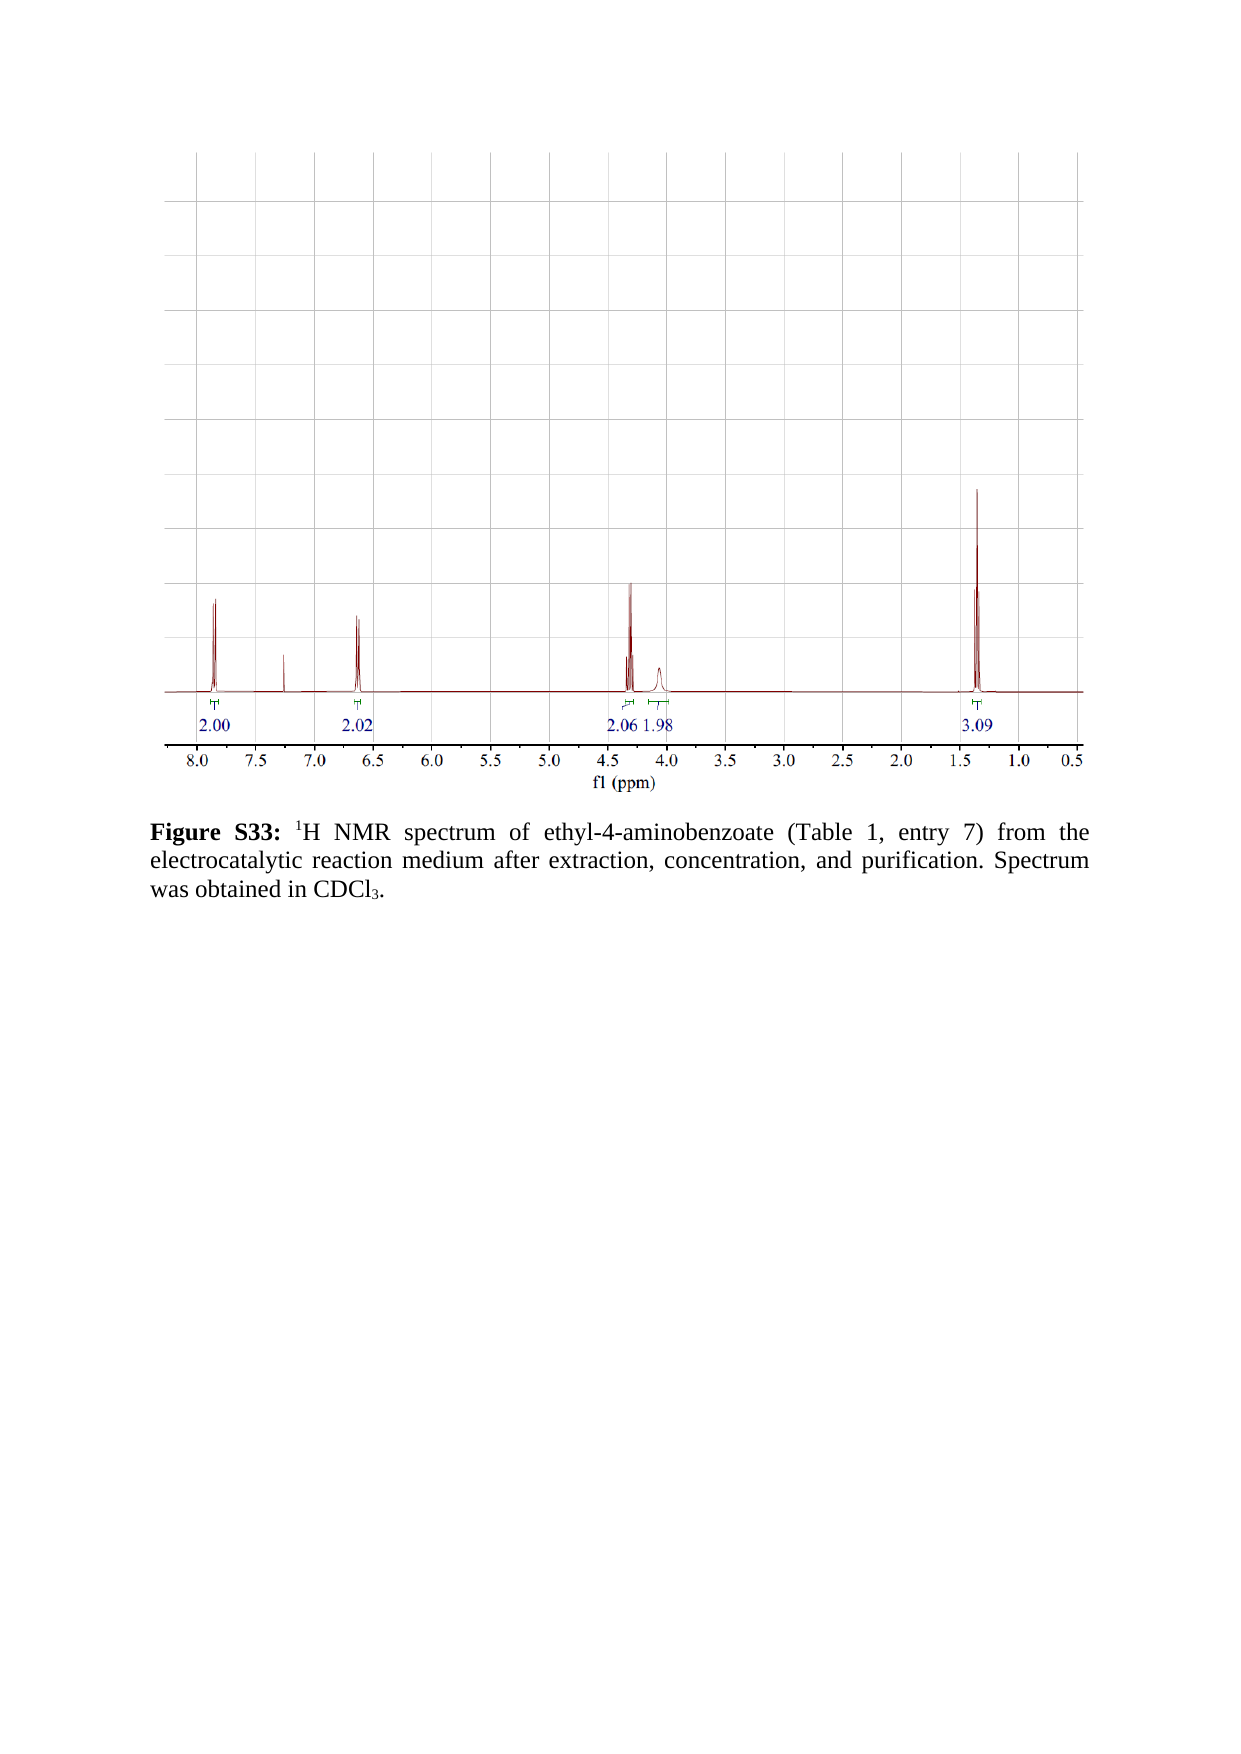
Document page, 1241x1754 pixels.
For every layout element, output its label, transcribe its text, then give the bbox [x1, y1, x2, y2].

text Figure S33: 1H NMR spectrum of ethyl-4-aminobenzoate (Table 1, entry 7) from the electrocatalytic reaction medium after extraction, concentration, and purification. Spectrum was obtained in CDCl3. [150, 817, 1090, 903]
picture [150, 150, 1091, 800]
